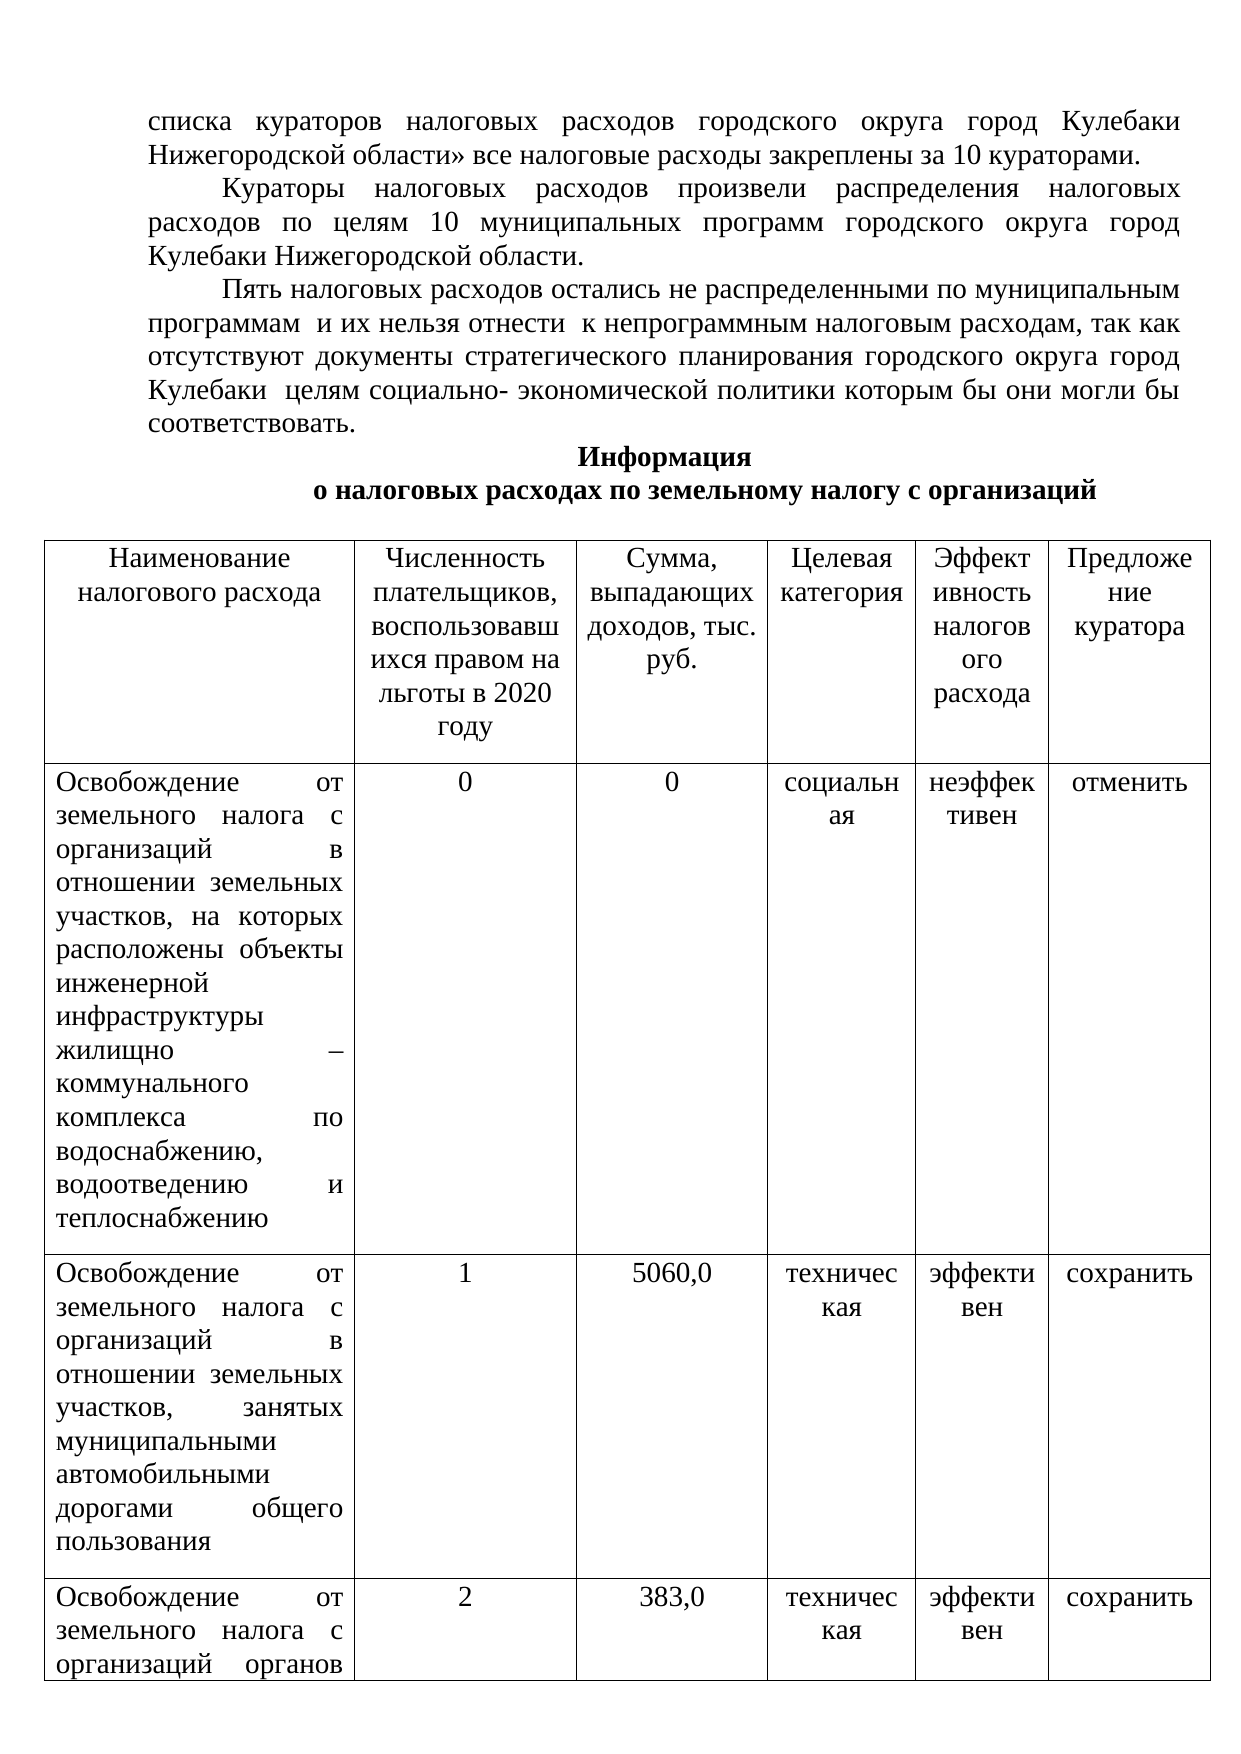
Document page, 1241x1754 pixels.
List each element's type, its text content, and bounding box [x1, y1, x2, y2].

table_cell 1 [355, 1255, 576, 1578]
table_cell сохранить [1049, 1255, 1210, 1578]
table_cell эффективен [916, 1579, 1048, 1680]
table_cell 0 [355, 764, 576, 1254]
table_cell отменить [1049, 764, 1210, 1254]
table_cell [45, 1579, 354, 1680]
table_header Эффективность налогового расхода [916, 541, 1048, 763]
table_cell 383,0 [577, 1579, 767, 1680]
table_cell 0 [577, 764, 767, 1254]
table_header Предложение куратора [1049, 541, 1210, 763]
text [148, 103, 1181, 171]
table_cell эффективен [916, 1255, 1048, 1578]
table_cell техническая [768, 1255, 915, 1578]
table_cell неэффективен [916, 764, 1048, 1254]
table_cell Освобождение от земельного налога с организаций в отношении земельных участков, занятых муниципальными автомобильными дорогами общего пользования [45, 1255, 354, 1578]
table_cell 5060,0 [577, 1255, 767, 1578]
text Кураторы налоговых расходов произвели распределения налоговых расходов по целям 10 муниципальных программ городского округа город Кулебаки Нижегородской области. [148, 171, 1181, 271]
table_cell техническая [768, 1579, 915, 1680]
table_header Сумма, выпадающих доходов, тыс. руб. [577, 541, 767, 763]
table_header Численность плательщиков, воспользовавшихся правом на льготы в 2020 году [355, 541, 576, 763]
table_cell социальная [768, 764, 915, 1254]
text о налоговых расходах по земельному налогу с организаций [148, 472, 1181, 506]
table_cell сохранить [1049, 1579, 1210, 1680]
text Информация [148, 439, 1181, 472]
text Пять налоговых расходов остались не распределенными по муниципальным программам и их нельзя отнести к непрограммным налоговым расходам, так как отсутствуют документы стратегического планирования городского округа город Кулебаки целям социально- экономической политики которым бы они могли бы соответствовать. [148, 271, 1181, 439]
table_header Целевая категория [768, 541, 915, 763]
table_cell 2 [355, 1579, 576, 1680]
table_header Наименование налогового расхода [45, 541, 354, 763]
table_cell Освобождение от земельного налога с организаций в отношении земельных участков, на которых расположены объекты инженерной инфраструктуры жилищно – коммунального комплекса по водоснабжению, водоотведению и теплоснабжению [45, 764, 354, 1254]
